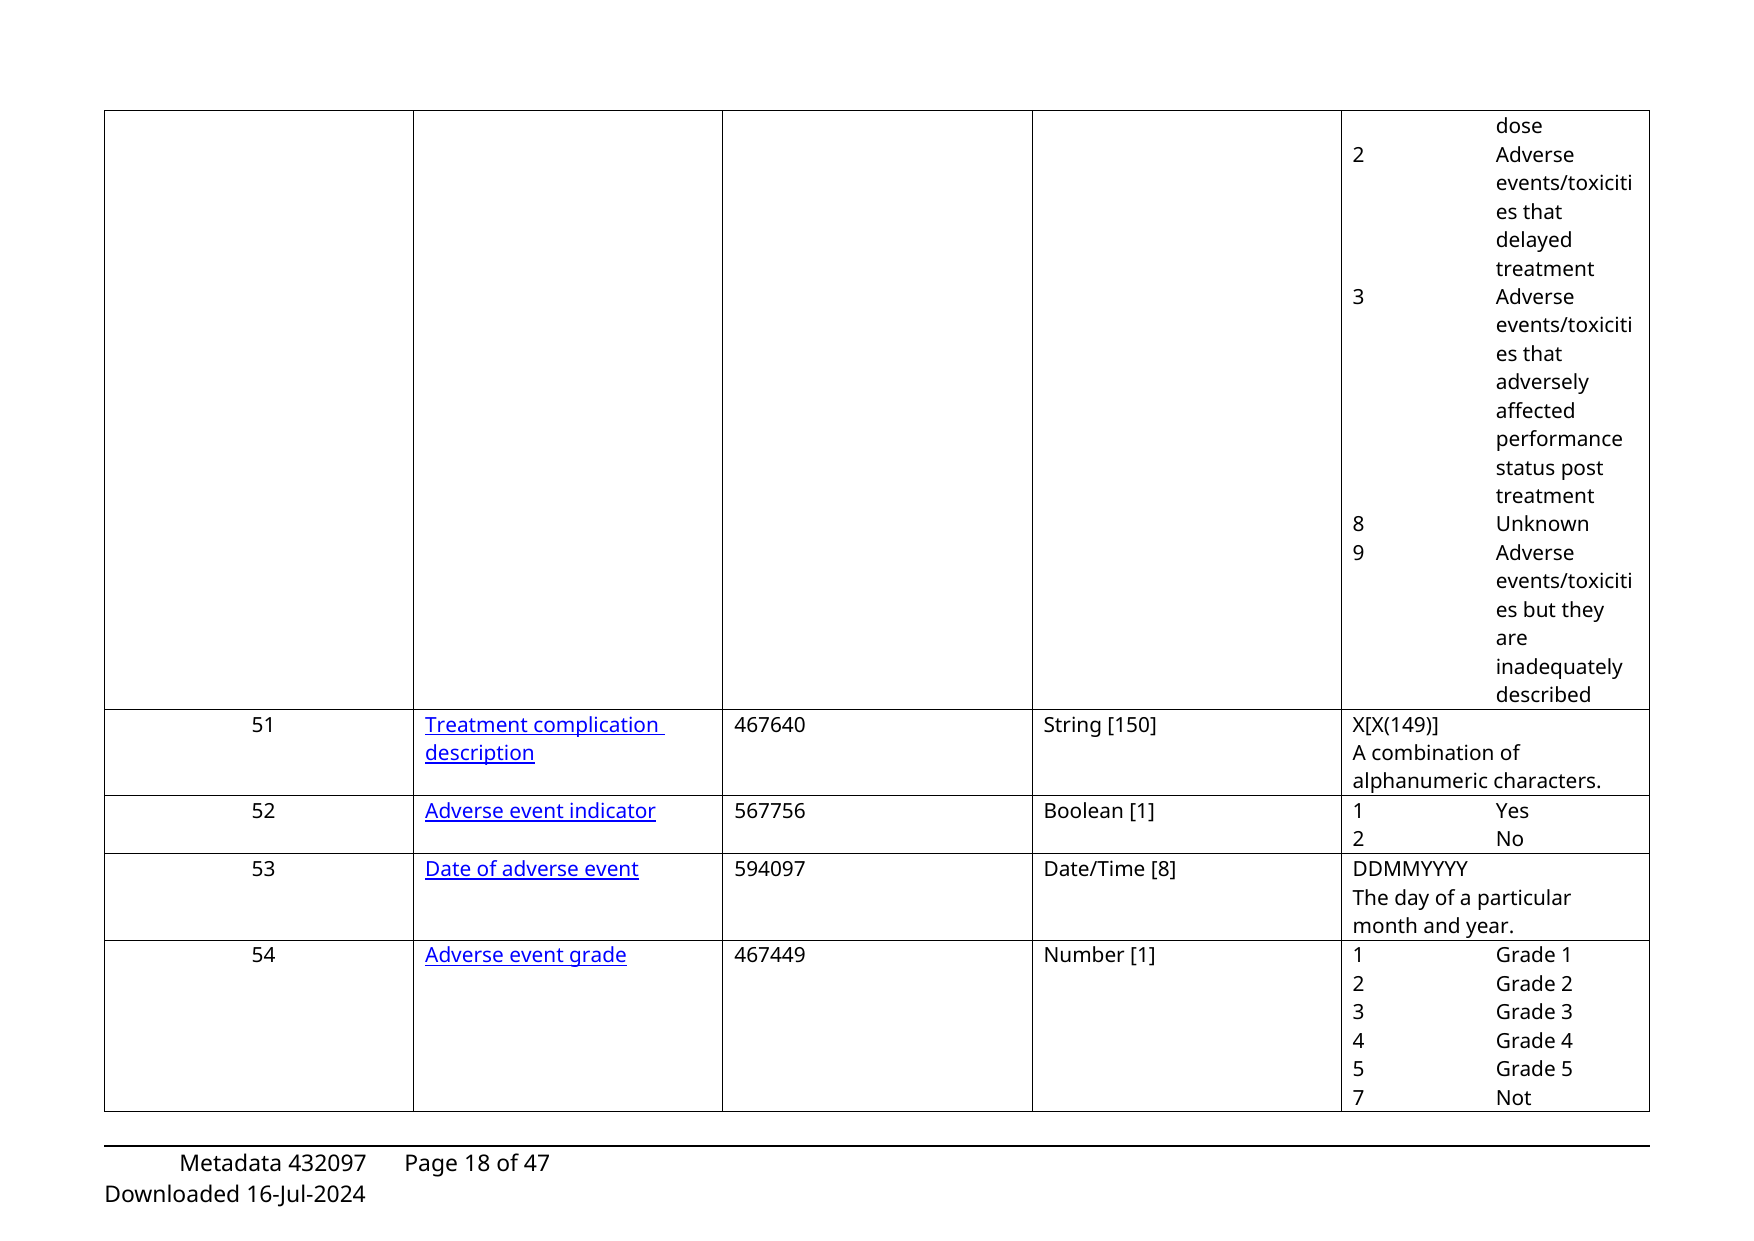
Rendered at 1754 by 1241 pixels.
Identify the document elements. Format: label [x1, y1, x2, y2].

table_header [1342, 710, 1649, 795]
table_header [105, 796, 413, 853]
table_header [1342, 796, 1649, 853]
table_header [414, 796, 722, 853]
table_header [723, 941, 1032, 1111]
table_header [414, 111, 722, 709]
table_header [1342, 111, 1649, 709]
table_header [1033, 710, 1341, 795]
table_header [414, 854, 722, 940]
table_header [1033, 111, 1341, 709]
table_header [105, 941, 413, 1111]
table_header [1342, 854, 1649, 940]
table_header [723, 710, 1032, 795]
table_header [414, 941, 722, 1111]
table_header [414, 710, 722, 795]
table_header [1033, 941, 1341, 1111]
table_header [105, 710, 413, 795]
table_header [723, 111, 1032, 709]
table_header [105, 111, 413, 709]
table_header [1033, 854, 1341, 940]
table_header [723, 796, 1032, 853]
table_header [1033, 796, 1341, 853]
table_header [105, 854, 413, 940]
table_header [723, 854, 1032, 940]
table_header [1342, 941, 1649, 1111]
